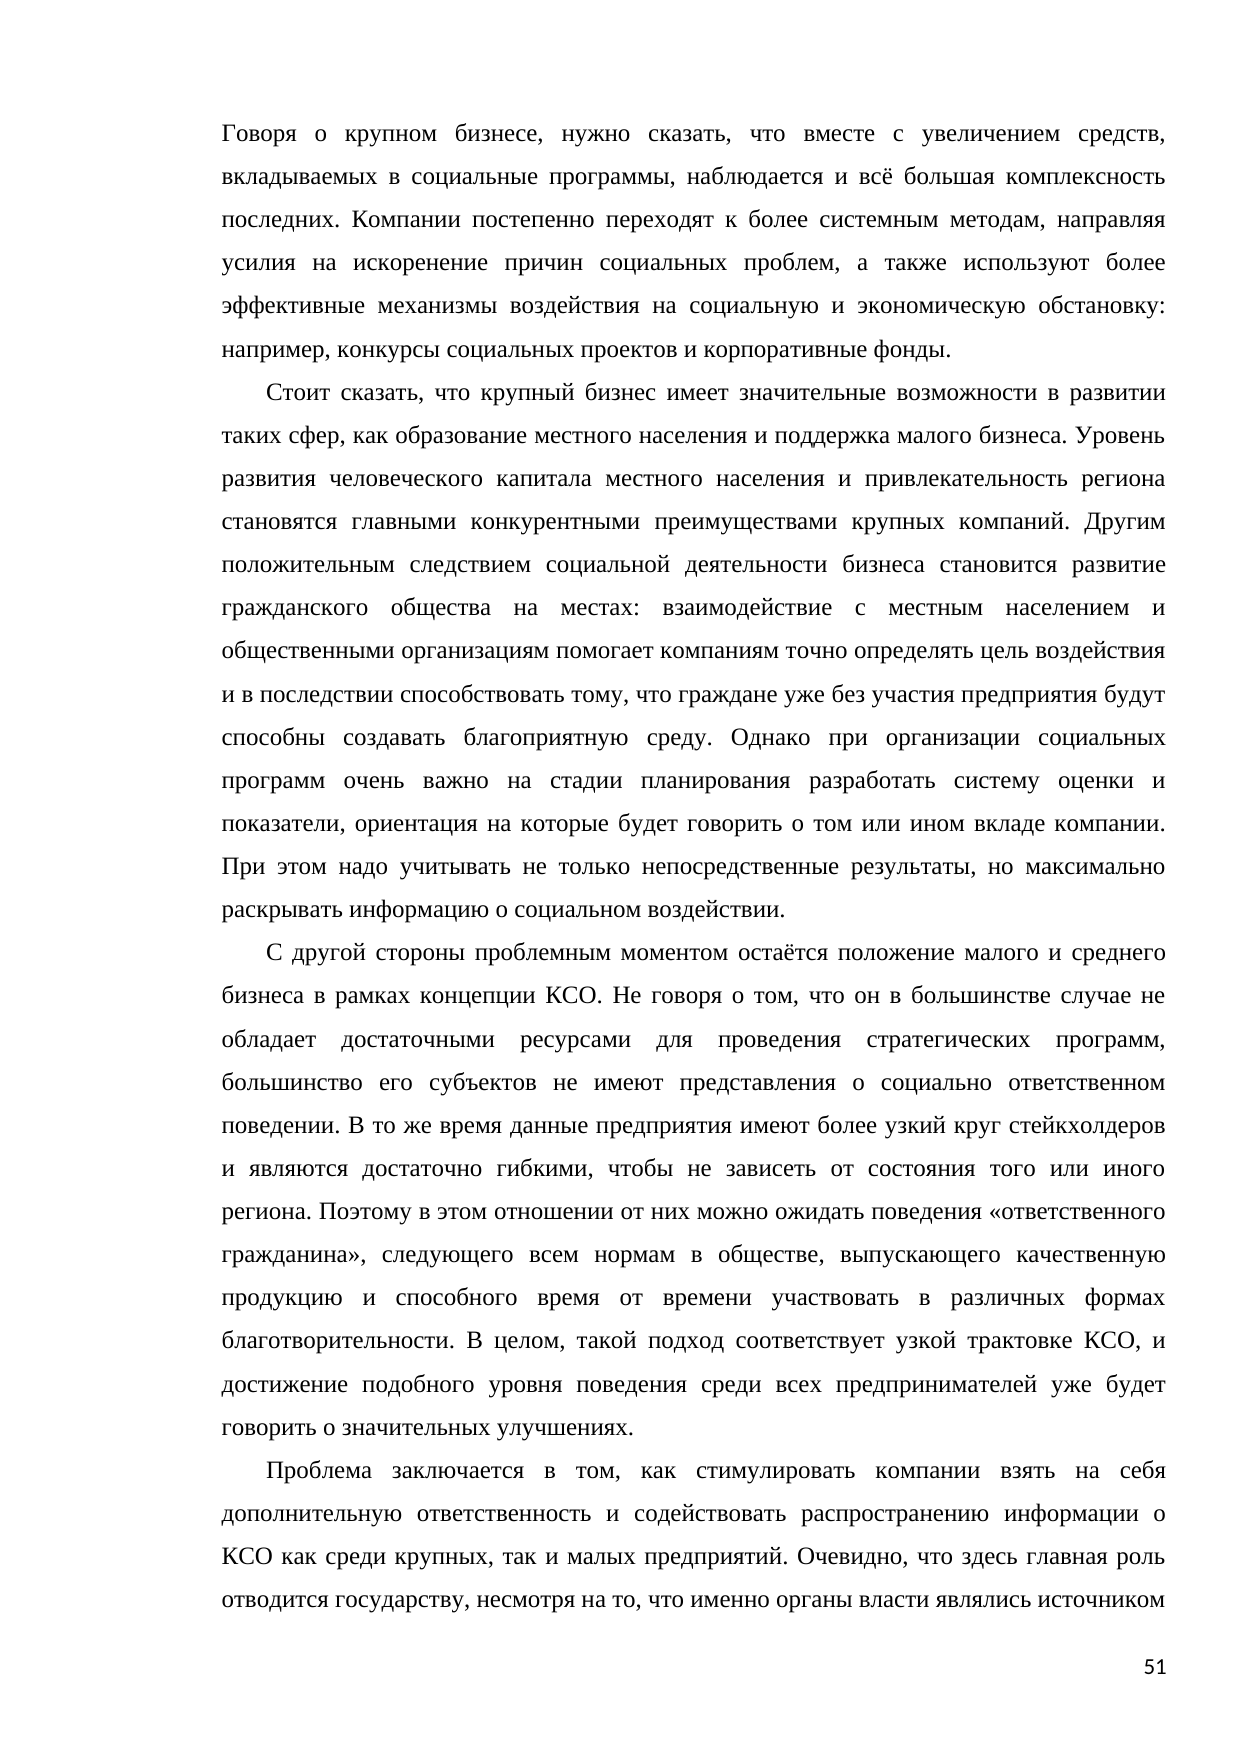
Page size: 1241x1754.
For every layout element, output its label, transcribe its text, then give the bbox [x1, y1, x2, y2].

list Стоит сказать, что крупный бизнес имеет значительные возможности в развитии таких сфер, как образование местного населения и поддержка малого бизнеса. Уровень развития человеческого капитала местного населения и привлекательность региона становятся главными конкурентными преимуществами крупных компаний. Другим положительным следствием социальной деятельности бизнеса становится развитие гражданского общества на местах: взаимодействие с местным населением и общественными организациям помогает компаниям точно определять цель воздействия и в последствии способствовать тому, что граждане уже без участия предприятия будут способны создавать благоприятную среду. Однако при организации социальных программ очень важно на стадии планирования разработать систему оценки и показатели, ориентация на которые будет говорить о том или ином вкладе компании. При этом надо учитывать не только непосредственные результаты, но максимально раскрывать информацию о социальном воздействии. [221, 377, 1167, 923]
list С другой стороны проблемным моментом остаётся положение малого и среднего бизнеса в рамках концепции КСО. Не говоря о том, что он в большинстве случае не обладает достаточными ресурсами для проведения стратегических программ, большинство его субъектов не имеют представления о социально ответственном поведении. В то же время данные предприятия имеют более узкий круг стейкхолдеров и являются достаточно гибкими, чтобы не зависеть от состояния того или иного региона. Поэтому в этом отношении от них можно ожидать поведения «ответственного гражданина», следующего всем нормам в обществе, выпускающего качественную продукцию и способного время от времени участвовать в различных формах благотворительности. В целом, такой подход соответствует узкой трактовке КСО, и достижение подобного уровня поведения среди всех предпринимателей уже будет говорить о значительных улучшениях. [221, 937, 1167, 1441]
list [221, 118, 1167, 362]
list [221, 1455, 1167, 1613]
